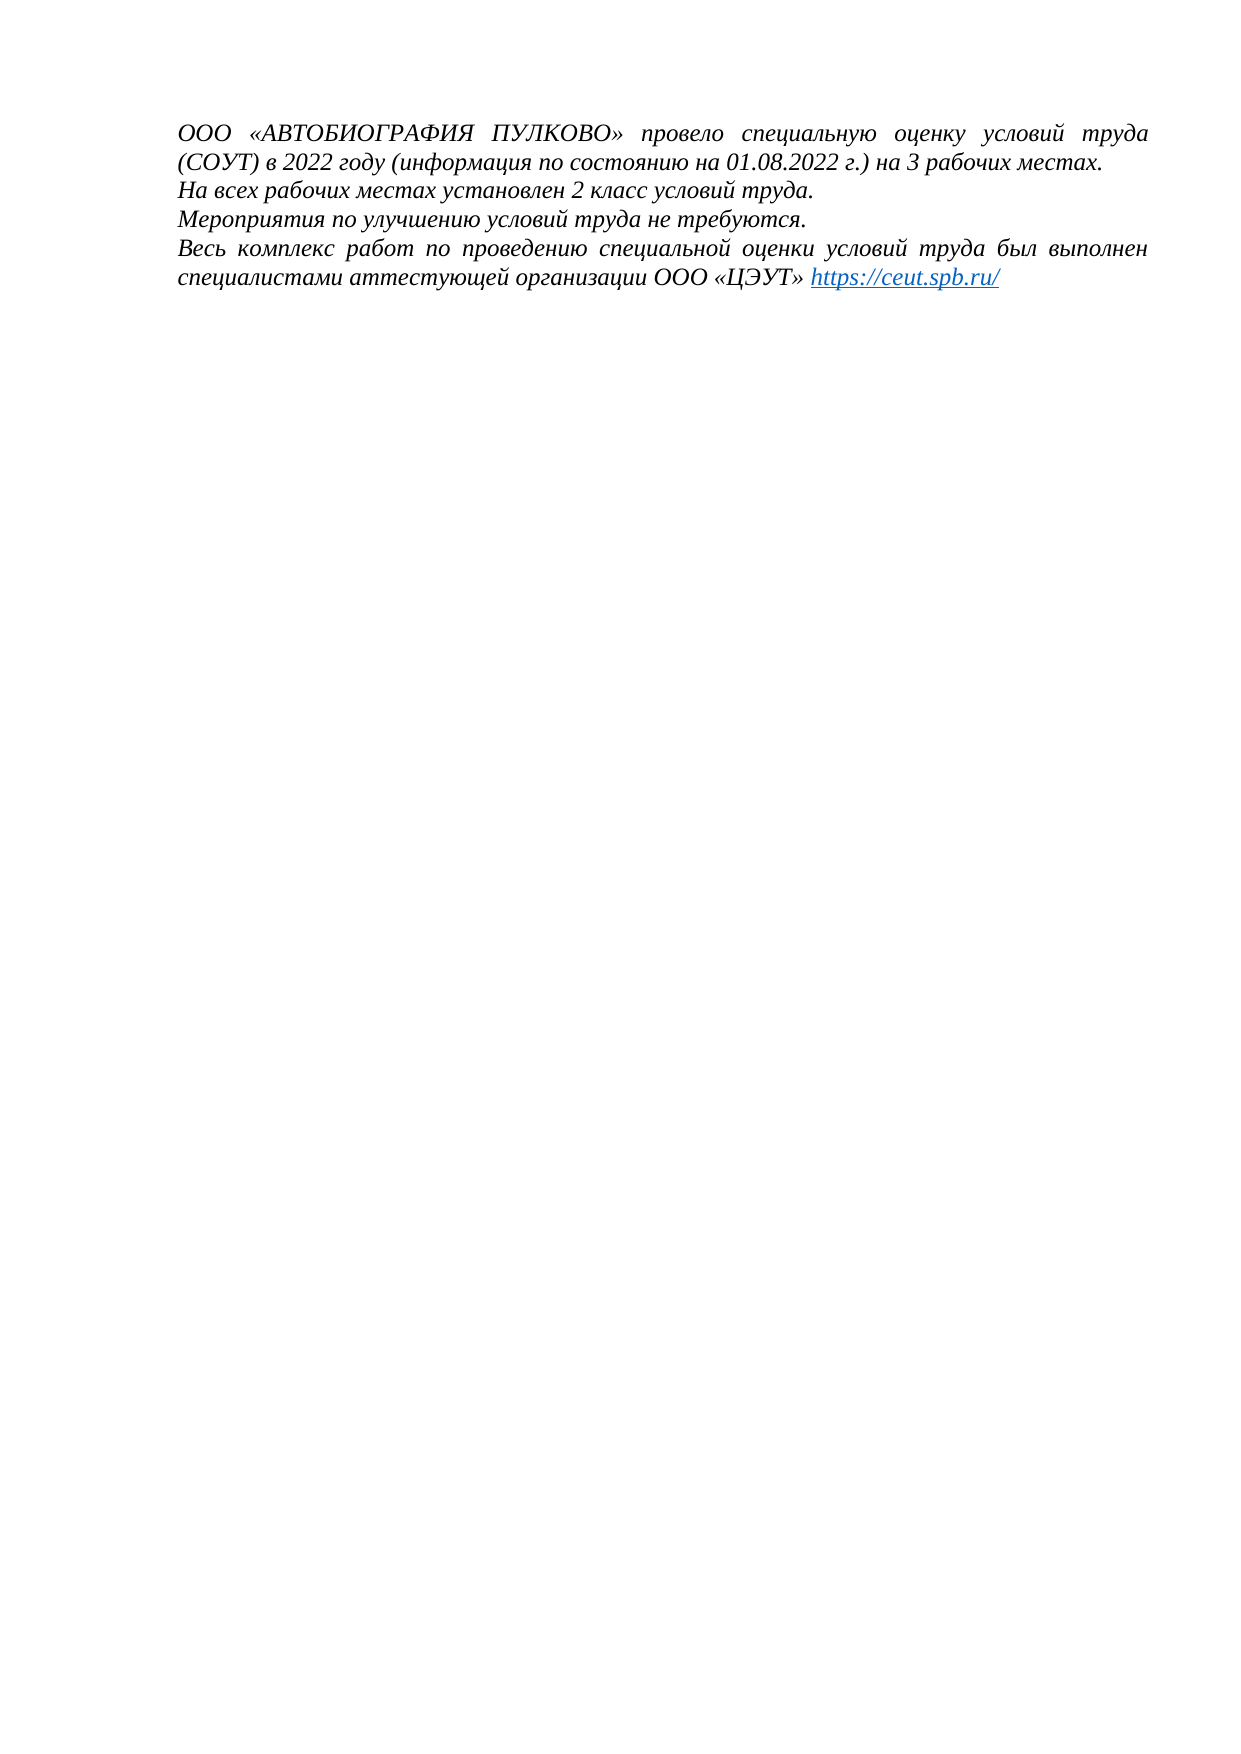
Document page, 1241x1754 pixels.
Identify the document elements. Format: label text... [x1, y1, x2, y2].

text На всех рабочих местах установлен 2 класс условий труда. [177, 176, 1152, 204]
text ООО «АВТОБИОГРАФИЯ ПУЛКОВО» провело специальную оценку условий труда (СОУТ) в 2022 году (информация по состоянию на 01.08.2022 г.) на 3 рабочих местах. [177, 118, 1152, 176]
text Мероприятия по улучшению условий труда не требуются. [177, 204, 1152, 233]
text Весь комплекс работ по проведению специальной оценки условий труда был выполнен специалистами аттестующей организации ООО «ЦЭУТ» https://ceut.spb.ru/ [177, 233, 1152, 291]
